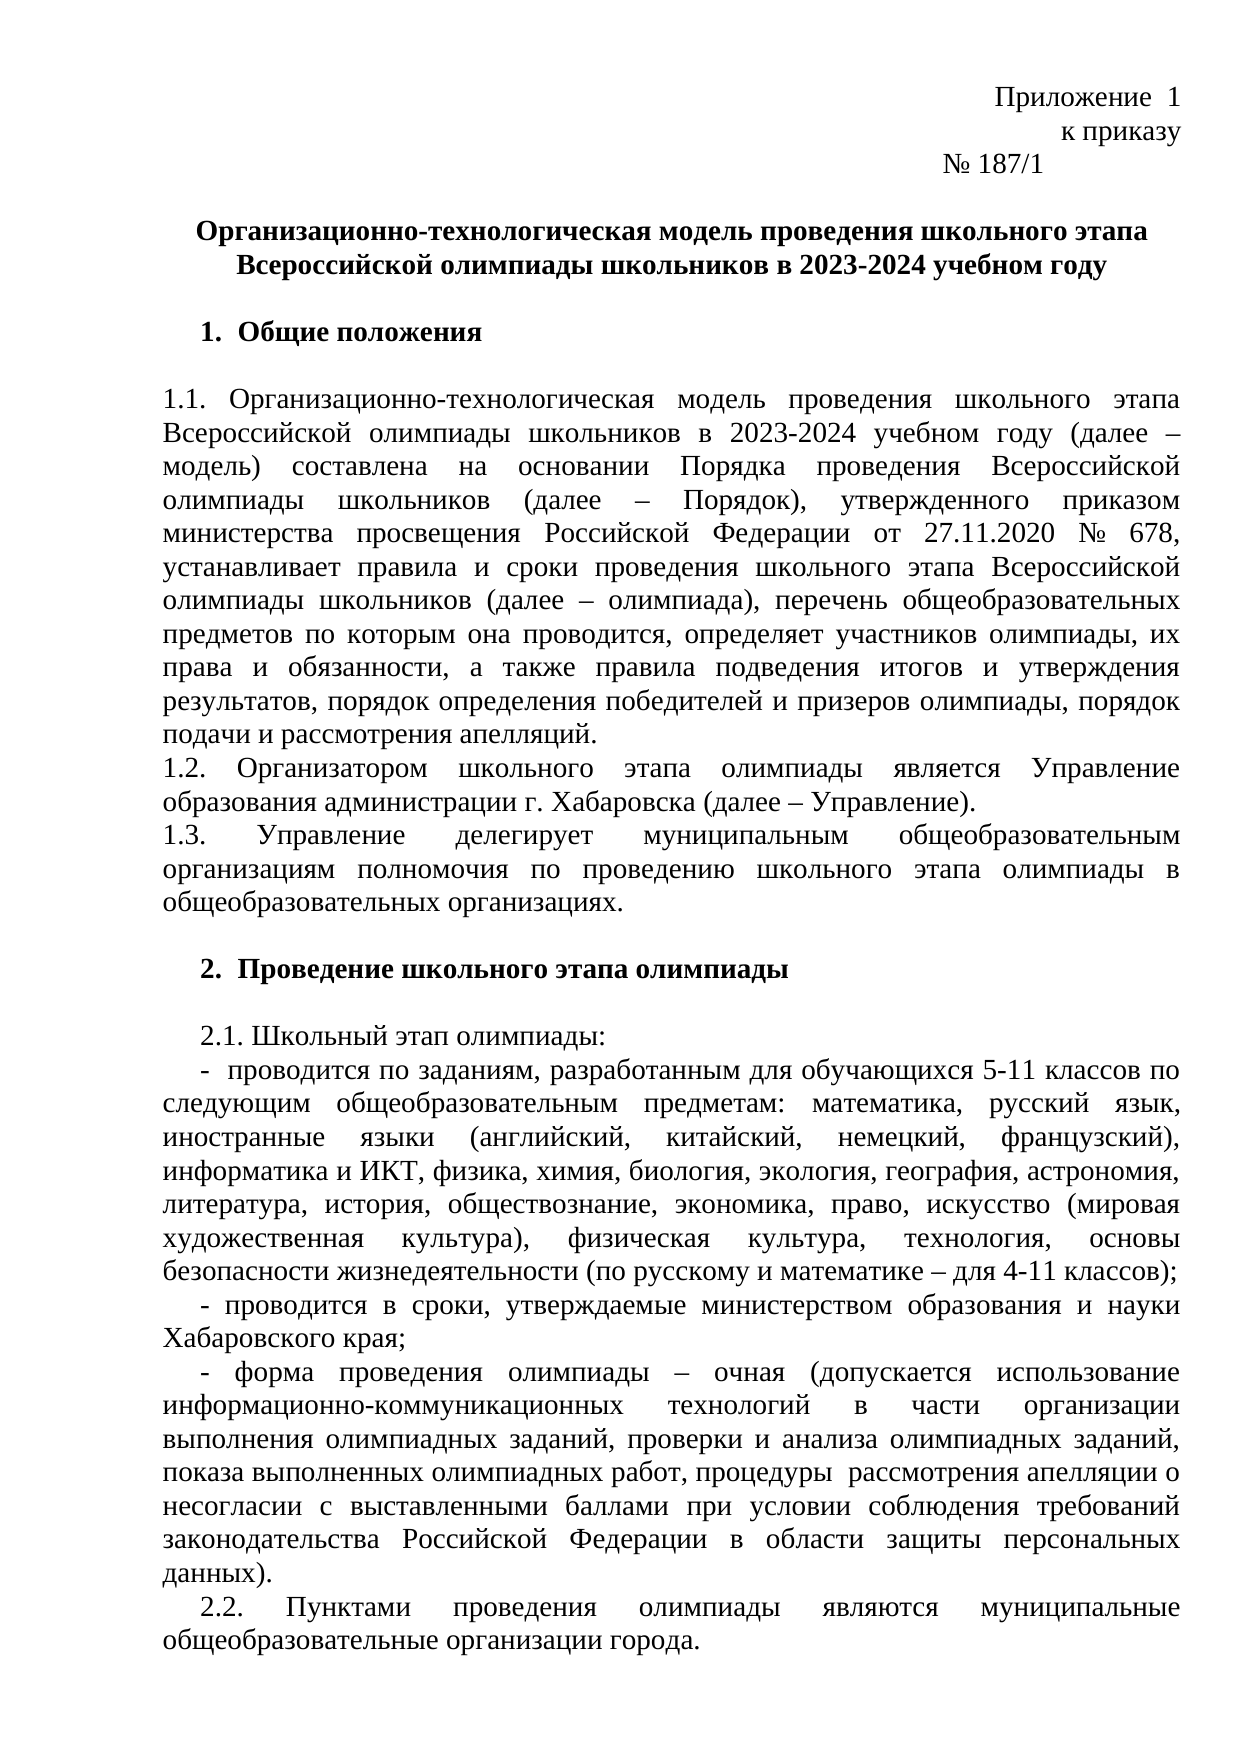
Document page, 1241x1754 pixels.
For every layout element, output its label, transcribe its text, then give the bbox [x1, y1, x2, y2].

text Всероссийской олимпиады школьников в 2023-2024 учебном году [162, 247, 1181, 281]
text Организационно-технологическая модель проведения школьного этапа [162, 213, 1181, 247]
list Проведение школьного этапа олимпиады [200, 951, 1181, 985]
text - проводится по заданиям, разработанным для обучающихся 5-11 классов по следующим общеобразовательным предметам: математика, русский язык, иностранные языки (английский, китайский, немецкий, французский), информатика и ИКТ, физика, химия, биология, экология, география, астрономия, литература, история, обществознание, экономика, право, искусство (мировая художественная культура), физическая культура, технология, основы безопасности жизнедеятельности (по русскому и математике – для 4-11 классов); [162, 1052, 1181, 1287]
text № 187/1 [214, 146, 1181, 180]
list 1.3. Управление делегирует муниципальным общеобразовательным организациям полномочия по проведению школьного этапа олимпиады в общеобразовательных организациях. [162, 817, 1181, 918]
text Приложение 1 [192, 79, 1181, 113]
text - проводится в сроки, утверждаемые министерством образования и науки Хабаровского края; [162, 1287, 1181, 1354]
list 1.1. Организационно-технологическая модель проведения школьного этапа Всероссийской олимпиады школьников в 2023-2024 учебном году (далее – модель) составлена на основании Порядка проведения Всероссийской олимпиады школьников (далее – Порядок), утвержденного приказом министерства просвещения Российской Федерации от 27.11.2020 № 678, устанавливает правила и сроки проведения школьного этапа Всероссийской олимпиады школьников (далее – олимпиада), перечень общеобразовательных предметов по которым она проводится, определяет участников олимпиады, их права и обязанности, а также правила подведения итогов и утверждения результатов, порядок определения победителей и призеров олимпиады, порядок подачи и рассмотрения апелляций. [162, 381, 1181, 750]
text 2.2. Пунктами проведения олимпиады являются муниципальные общеобразовательные организации города. [162, 1589, 1181, 1656]
text 2.1. Школьный этап олимпиады: [162, 1018, 1181, 1052]
list Общие положения [200, 314, 1181, 348]
text - форма проведения олимпиады – очная (допускается использование информационно-коммуникационных технологий в части организации выполнения олимпиадных заданий, проверки и анализа олимпиадных заданий, показа выполненных олимпиадных работ, процедуры рассмотрения апелляции о несогласии с выставленными баллами при условии соблюдения требований законодательства Российской Федерации в области защиты персональных данных). [162, 1354, 1181, 1589]
text к приказу [214, 113, 1181, 146]
list 1.2. Организатором школьного этапа олимпиады является Управление образования администрации г. Хабаровска (далее – Управление). [162, 750, 1181, 817]
